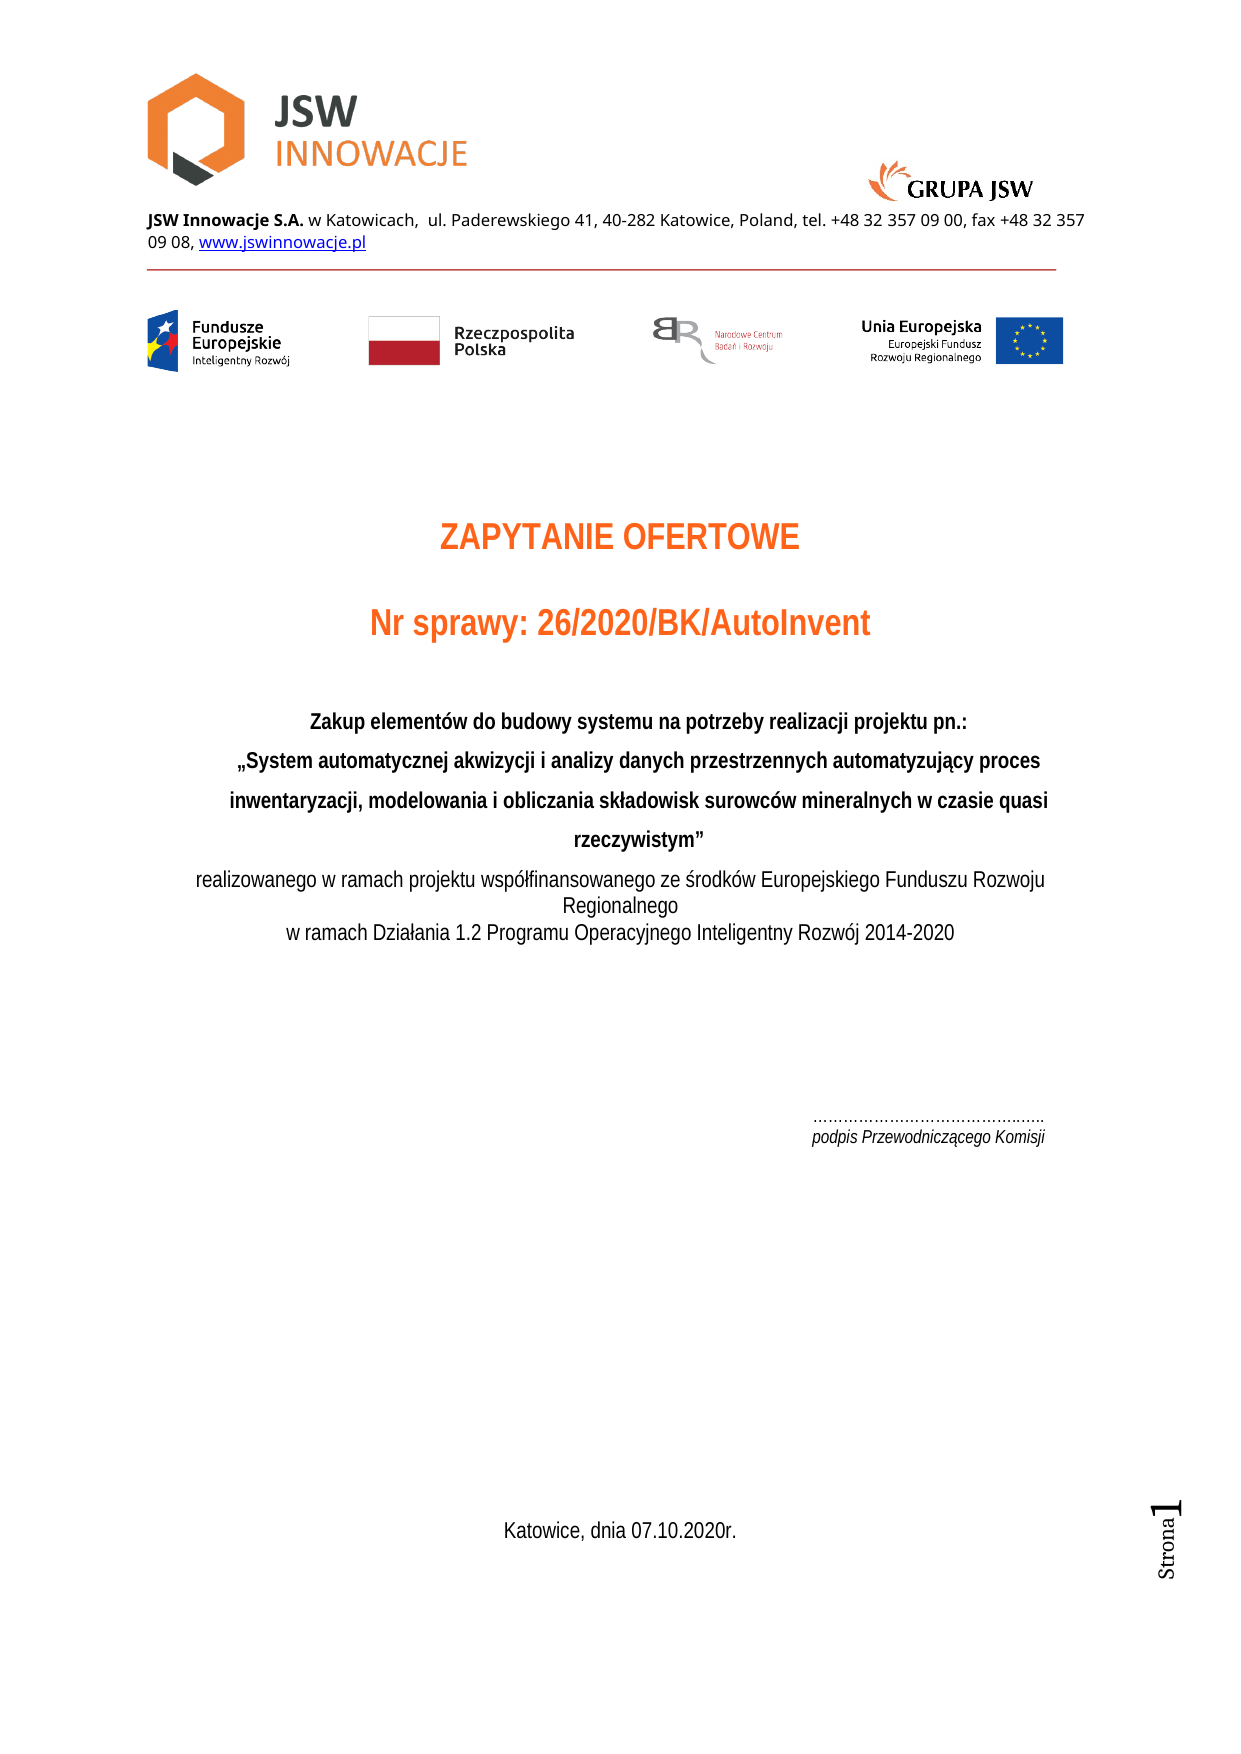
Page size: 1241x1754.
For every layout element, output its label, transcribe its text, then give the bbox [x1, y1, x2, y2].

picture [861, 156, 1039, 208]
picture [147, 310, 1064, 372]
text podpis Przewodniczącego Komisji [148, 1126, 1093, 1148]
text Nr sprawy: 26/2020/BK/AutoInvent [148, 600, 1093, 643]
text „System automatycznej akwizycji i analizy danych przestrzennych automatyzujący proces inwentaryzacji, modelowania i obliczania składowisk surowców mineralnych w czasie quasi rzeczywistym” [185, 747, 1093, 853]
text Zakup elementów do budowy systemu na potrzeby realizacji projektu pn.: [185, 708, 1093, 734]
text ZAPYTANIE OFERTOWE [148, 514, 1093, 557]
text …………………………………..….. [812, 1104, 1093, 1126]
text Katowice, dnia 07.10.2020r. [148, 1517, 1093, 1543]
picture [147, 73, 467, 186]
text realizowanego w ramach projektu współfinansowanego ze środków Europejskiego Funduszu Rozwoju Regionalnego [148, 866, 1093, 918]
text w ramach Działania 1.2 Programu Operacyjnego Inteligentny Rozwój 2014-2020 [148, 918, 1093, 945]
